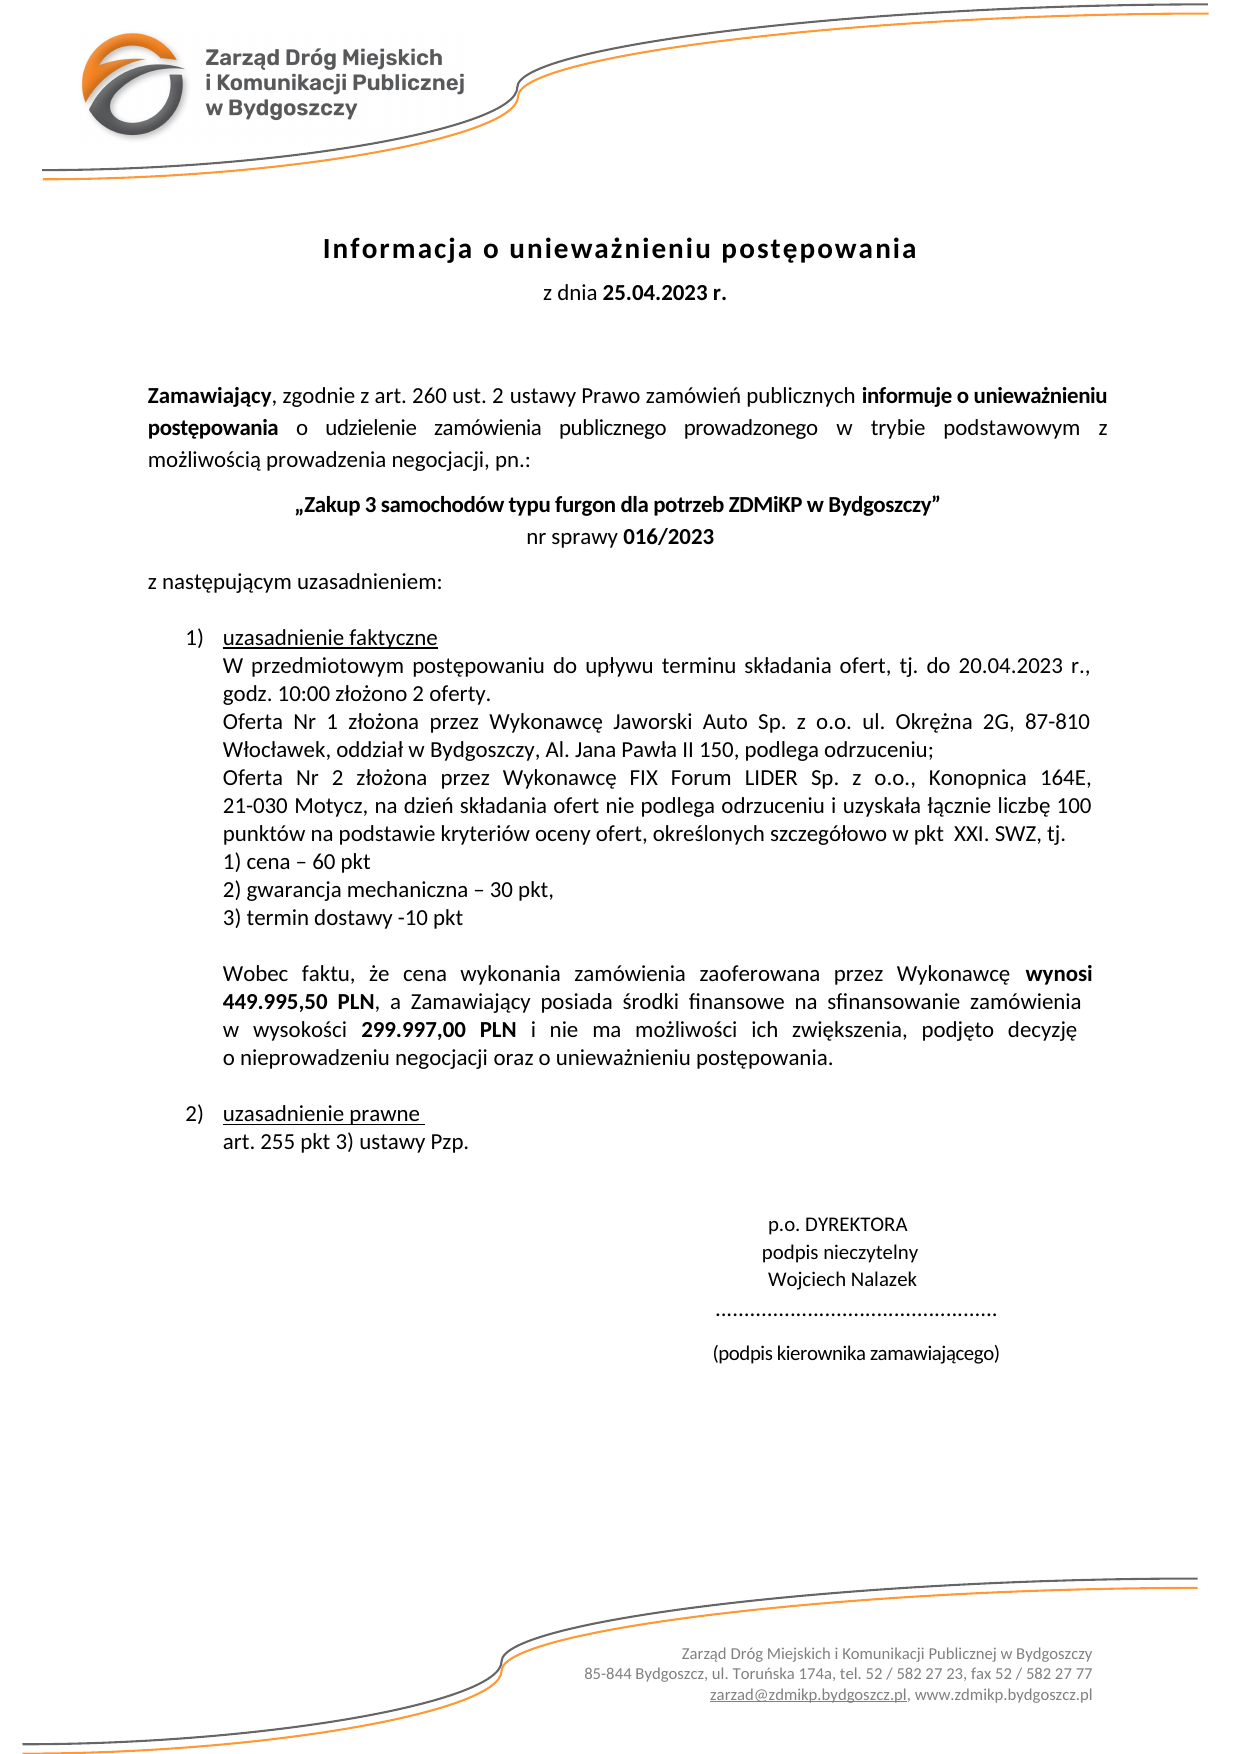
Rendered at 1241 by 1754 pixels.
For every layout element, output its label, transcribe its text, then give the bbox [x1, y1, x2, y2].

list Oferta Nr 2 złożona przez Wykonawcę FIX Forum LIDER Sp. z o.o., Konopnica 164E, 21-030 Motycz, na dzień składania ofert nie podlega odrzuceniu i uzyskała łącznie liczbę 100 punktów na podstawie kryteriów oceny ofert, określonych szczegółowo w pkt XXI. SWZ, tj. [223, 763, 1093, 847]
text Informacja o unieważnieniu postępowania [148, 230, 1093, 266]
text z dnia 25.04.2023 r. [177, 278, 1093, 306]
list 2) gwarancja mechaniczna – 30 pkt, [223, 875, 1093, 903]
list uzasadnienie prawne [185, 1099, 1093, 1127]
list Wobec faktu, że cena wykonania zamówienia zaoferowana przez Wykonawcę wynosi 449.995,50 PLN, a Zamawiający posiada środki finansowe na sfinansowanie zamówienia w wysokości 299.997,00 PLN i nie ma możliwości ich zwiększenia, podjęto decyzję o nieprowadzeniu negocjacji oraz o unieważnieniu postępowania. [223, 959, 1093, 1071]
list uzasadnienie faktyczne [185, 623, 1093, 651]
text podpis nieczytelny [517, 1239, 1130, 1264]
text (podpis kierownika zamawiającego) [620, 1341, 1093, 1366]
list art. 255 pkt 3) ustawy Pzp. [223, 1127, 1093, 1156]
list 1) cena – 60 pkt [223, 847, 1093, 875]
text z następującym uzasadnieniem: [148, 567, 1093, 595]
list W przedmiotowym postępowaniu do upływu terminu składania ofert, tj. do 20.04.2023 r., godz. 10:00 złożono 2 oferty. [223, 651, 1093, 707]
picture [371, 123, 466, 146]
list Oferta Nr 1 złożona przez Wykonawcę Jaworski Auto Sp. z o.o. ul. Okrężna 2G, 87-810 Włocławek, oddział w Bydgoszczy, Al. Jana Pawła II 150, podlega odrzuceniu; [223, 707, 1093, 763]
list 3) termin dostawy -10 pkt [223, 903, 1093, 931]
text p.o. DYREKTORA [768, 1212, 1130, 1237]
text „Zakup 3 samochodów typu furgon dla potrzeb ZDMiKP w Bydgoszczy” nr sprawy 016/2023 [148, 490, 1093, 550]
picture [78, 26, 466, 146]
text Wojciech Nalazek [768, 1266, 1130, 1292]
text ................................................. [620, 1294, 1093, 1322]
text Zamawiający, zgodnie z art. 260 ust. 2 ustawy Prawo zamówień publicznych informuje o unieważnieniu postępowania o udzielenie zamówienia publicznego prowadzonego w trybie podstawowym z możliwością prowadzenia negocjacji, pn.: [148, 381, 1108, 473]
picture [418, 133, 466, 146]
